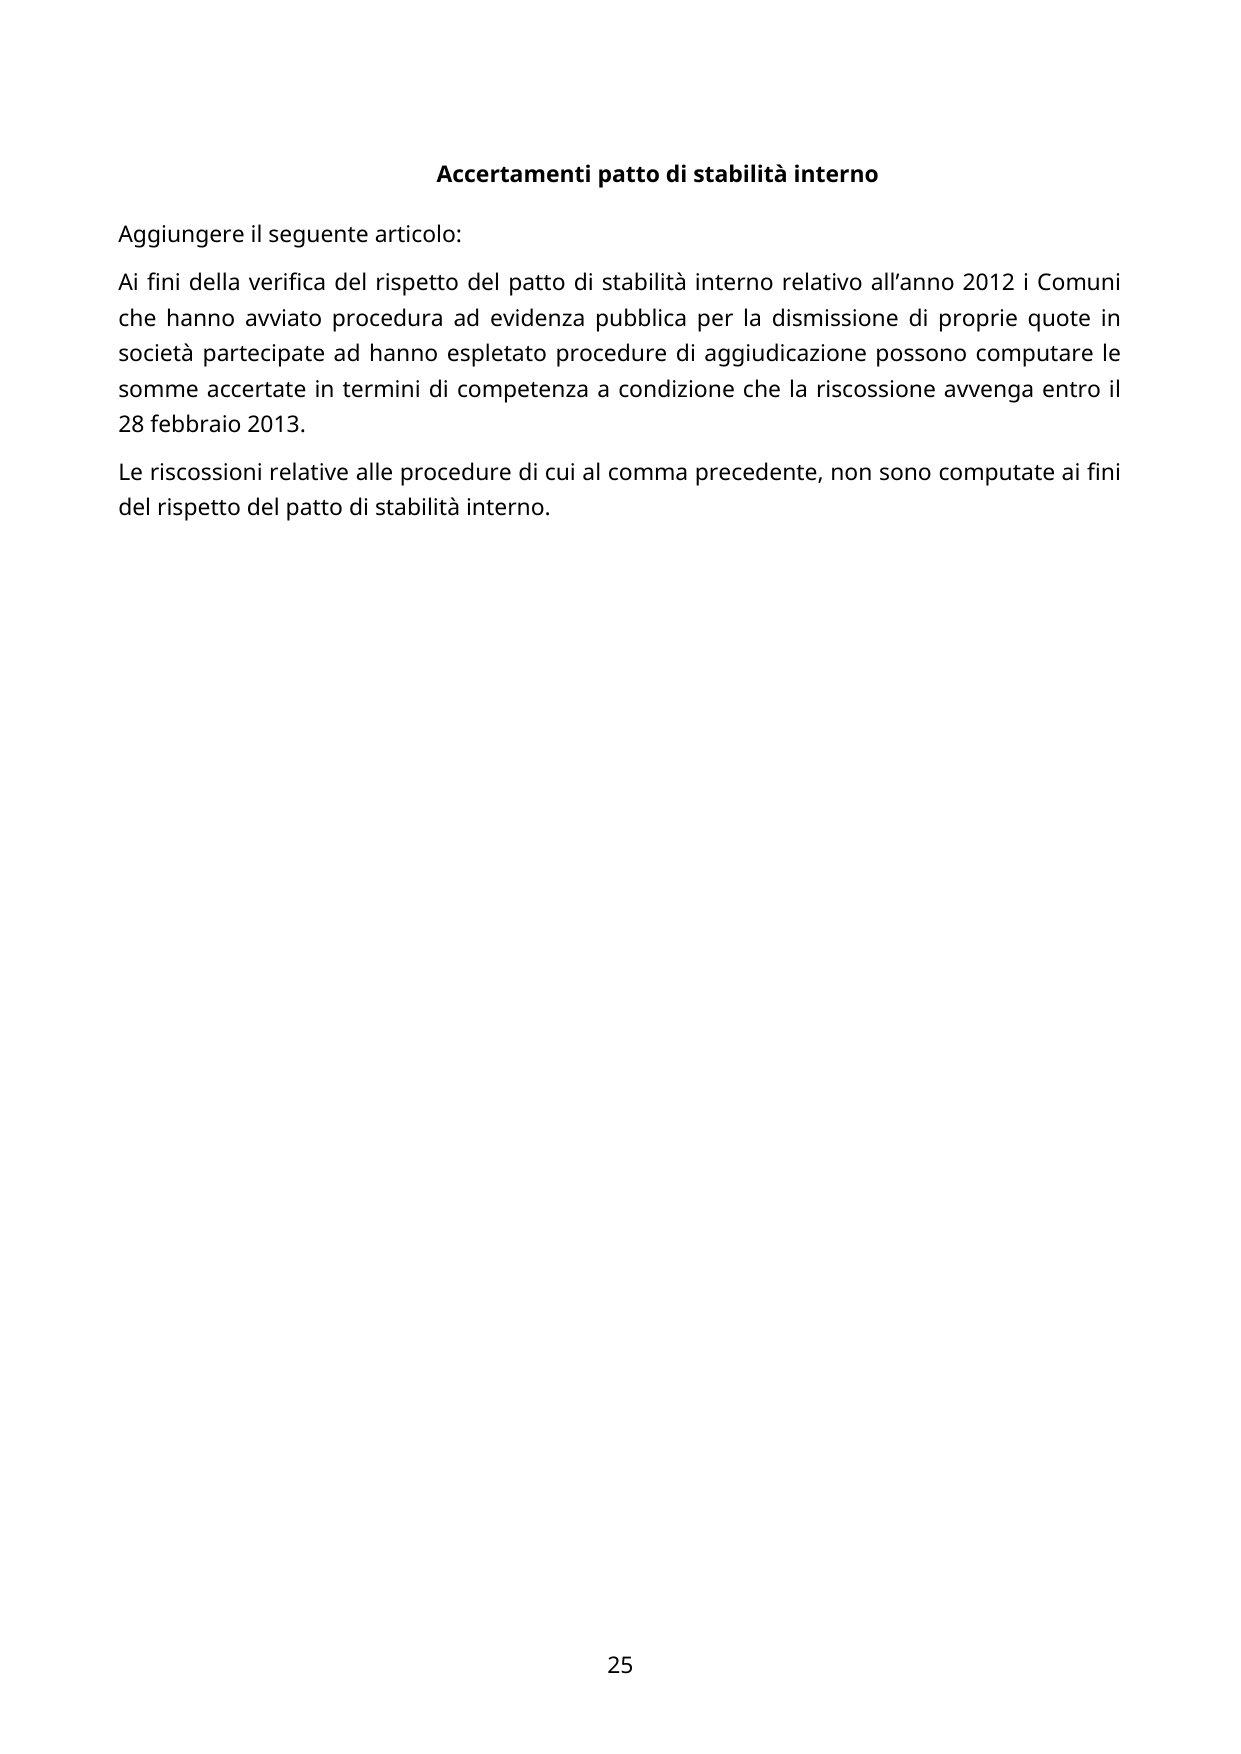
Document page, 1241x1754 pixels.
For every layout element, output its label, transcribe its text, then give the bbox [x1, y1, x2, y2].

text Le riscossioni relative alle procedure di cui al comma precedente, non sono computate ai fini del rispetto del patto di stabilità interno. [118, 452, 1122, 523]
text Aggiungere il seguente articolo: [118, 214, 1122, 250]
text Ai fini della verifica del rispetto del patto di stabilità interno relativo all’anno 2012 i Comuni che hanno avviato procedura ad evidenza pubblica per la dismissione di proprie quote in società partecipate ad hanno espletato procedure di aggiudicazione possono computare le somme accertate in termini di competenza a condizione che la riscossione avvenga entro il 28 febbraio 2013. [118, 262, 1122, 439]
subtitle Accertamenti patto di stabilità interno [193, 154, 1122, 189]
